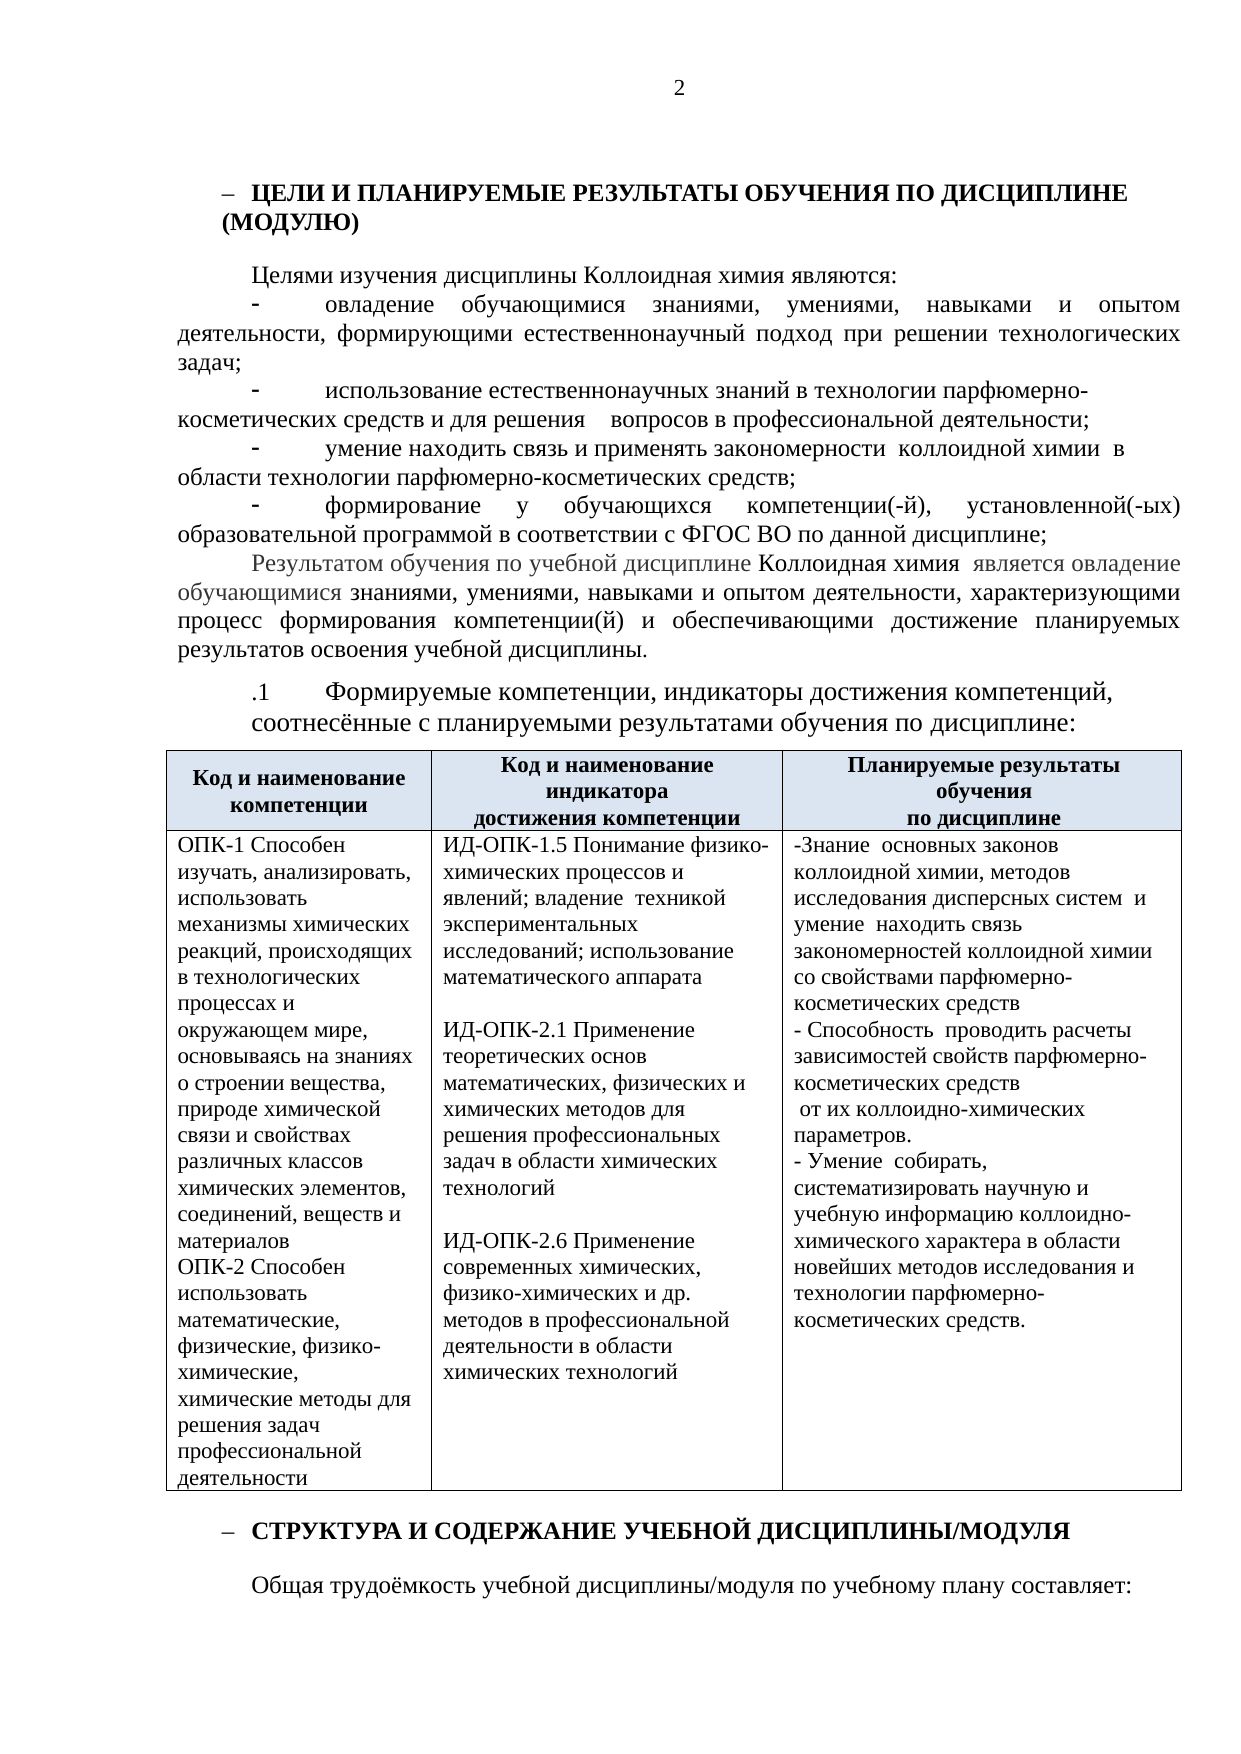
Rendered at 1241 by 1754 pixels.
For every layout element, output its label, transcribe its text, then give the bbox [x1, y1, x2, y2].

list формирование у обучающихся компетенции(-й), установленной(-ых) образовательной программой в соответствии с ФГОС ВО по данной дисциплине; [177, 490, 1181, 548]
table_header Планируемые результаты обучения по дисциплине [783, 751, 1181, 830]
list Целями изучения дисциплины Коллоидная химия являются: [177, 260, 1181, 289]
list Общая трудоёмкость учебной дисциплины/модуля по учебному плану составляет: [177, 1570, 1181, 1599]
table_header Код и наименование компетенции [167, 751, 431, 830]
list ЦЕЛИ И ПЛАНИРУЕМЫЕ РЕЗУЛЬТАТЫ ОБУЧЕНИЯ ПО ДИСЦИПЛИНЕ (МОДУЛЮ) [222, 178, 1181, 235]
list Результатом обучения по учебной дисциплине Коллоидная химия является овладение обучающимися знаниями, умениями, навыками и опытом деятельности, характеризующими процесс формирования компетенции(й) и обеспечивающими достижение планируемых результатов освоения учебной дисциплины. [177, 548, 1181, 663]
table_header Код и наименование индикатора достижения компетенции [432, 751, 782, 830]
table_cell -Знание основных законов коллоидной химии, методов исследования дисперсных систем и умение находить связь закономерностей коллоидной химии со свойствами парфюмерно-косметических средств - Способность проводить расчеты зависимостей свойств парфюмерно-косметических средств от их коллоидно-химических параметров. - Умение собирать, систематизировать научную и учебную информацию коллоидно-химического характера в области новейших методов исследования и технологии парфюмерно-косметических средств. [783, 831, 1181, 1490]
list Формируемые компетенции, индикаторы достижения компетенций, соотнесённые с планируемыми результатами обучения по дисциплине: [251, 675, 1181, 738]
list СТРУКТУРА И СОДЕРЖАНИЕ УЧЕБНОЙ ДИСЦИПЛИНЫ/МОДУЛЯ [222, 1516, 1181, 1545]
list использование естественнонаучных знаний в технологии парфюмерно-косметических средств и для решения вопросов в профессиональной деятельности; [177, 375, 1181, 433]
list умение находить связь и применять закономерности коллоидной химии в области технологии парфюмерно-косметических средств; [177, 433, 1181, 490]
table_cell ОПК-1 Способен изучать, анализировать, использовать механизмы химических реакций, происходящих в технологических процессах и окружающем мире, основываясь на знаниях о строении вещества, природе химической связи и свойствах различных классов химических элементов, соединений, веществ и материалов ОПК-2 Способен использовать математические, физические, физико-химические, химические методы для решения задач профессиональной деятельности [167, 831, 431, 1490]
table_cell ИД-ОПК-1.5 Понимание физико-химических процессов и явлений; владение техникой экспериментальных исследований; использование математического аппарата ИД-ОПК-2.1 Применение теоретических основ математических, физических и химических методов для решения профессиональных задач в области химических технологий ИД-ОПК-2.6 Применение современных химических, физико-химических и др. методов в профессиональной деятельности в области химических технологий [432, 831, 782, 1490]
list овладение обучающимися знаниями, умениями, навыками и опытом деятельности, формирующими естественнонаучный подход при решении технологических задач; [177, 289, 1181, 375]
